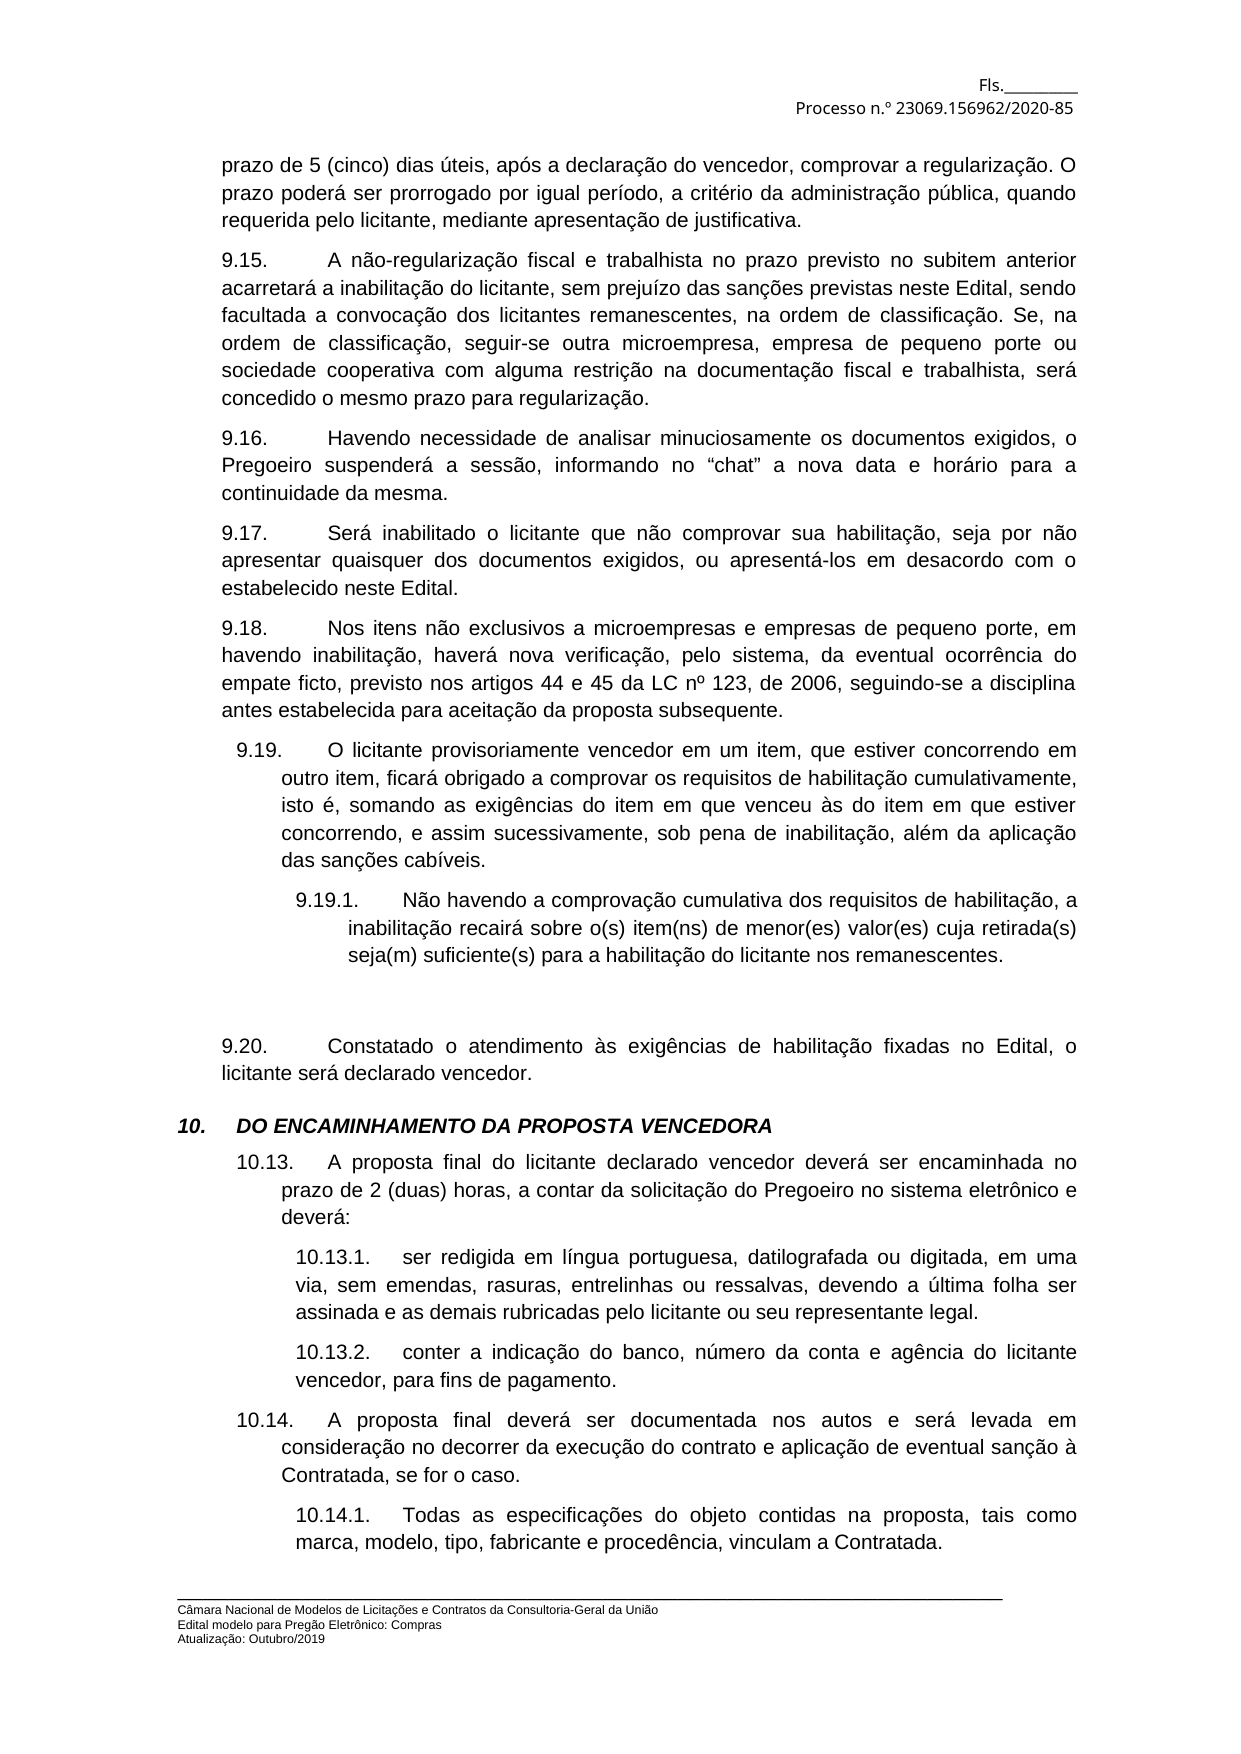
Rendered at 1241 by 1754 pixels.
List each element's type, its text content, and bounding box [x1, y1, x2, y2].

list A proposta final deverá ser documentada nos autos e será levada em consideração no decorrer da execução do contrato e aplicação de eventual sanção à Contratada, se for o caso. [236, 1407, 1078, 1486]
list A proposta final do licitante declarado vencedor deverá ser encaminhada no prazo de 2 (duas) horas, a contar da solicitação do Pregoeiro no sistema eletrônico e deverá: [236, 1150, 1078, 1229]
list conter a indicação do banco, número da conta e agência do licitante vencedor, para fins de pagamento. [295, 1340, 1078, 1391]
list DO ENCAMINHAMENTO DA PROPOSTA VENCEDORA [177, 1113, 1078, 1137]
list Será inabilitado o licitante que não comprovar sua habilitação, seja por não apresentar quaisquer dos documentos exigidos, ou apresentá-los em desacordo com o estabelecido neste Edital. [221, 521, 1078, 600]
list ser redigida em língua portuguesa, datilografada ou digitada, em uma via, sem emendas, rasuras, entrelinhas ou ressalvas, devendo a última folha ser assinada e as demais rubricadas pelo licitante ou seu representante legal. [295, 1245, 1078, 1324]
list O licitante provisoriamente vencedor em um item, que estiver concorrendo em outro item, ficará obrigado a comprovar os requisitos de habilitação cumulativamente, isto é, somando as exigências do item em que venceu às do item em que estiver concorrendo, e assim sucessivamente, sob pena de inabilitação, além da aplicação das sanções cabíveis. [236, 738, 1078, 872]
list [221, 153, 1078, 232]
list Não havendo a comprovação cumulativa dos requisitos de habilitação, a inabilitação recairá sobre o(s) item(ns) de menor(es) valor(es) cuja retirada(s) seja(m) suficiente(s) para a habilitação do licitante nos remanescentes. [295, 888, 1078, 967]
list Constatado o atendimento às exigências de habilitação fixadas no Edital, o licitante será declarado vencedor. [221, 1033, 1078, 1085]
list A não-regularização fiscal e trabalhista no prazo previsto no subitem anterior acarretará a inabilitação do licitante, sem prejuízo das sanções previstas neste Edital, sendo facultada a convocação dos licitantes remanescentes, na ordem de classificação. Se, na ordem de classificação, seguir-se outra microempresa, empresa de pequeno porte ou sociedade cooperativa com alguma restrição na documentação fiscal e trabalhista, será concedido o mesmo prazo para regularização. [221, 248, 1078, 410]
list Todas as especificações do objeto contidas na proposta, tais como marca, modelo, tipo, fabricante e procedência, vinculam a Contratada. [295, 1502, 1078, 1554]
list Nos itens não exclusivos a microempresas e empresas de pequeno porte, em havendo inabilitação, haverá nova verificação, pelo sistema, da eventual ocorrência do empate ficto, previsto nos artigos 44 e 45 da LC nº 123, de 2006, seguindo-se a disciplina antes estabelecida para aceitação da proposta subsequente. [221, 616, 1078, 722]
list Havendo necessidade de analisar minuciosamente os documentos exigidos, o Pregoeiro suspenderá a sessão, informando no “chat” a nova data e horário para a continuidade da mesma. [221, 426, 1078, 505]
